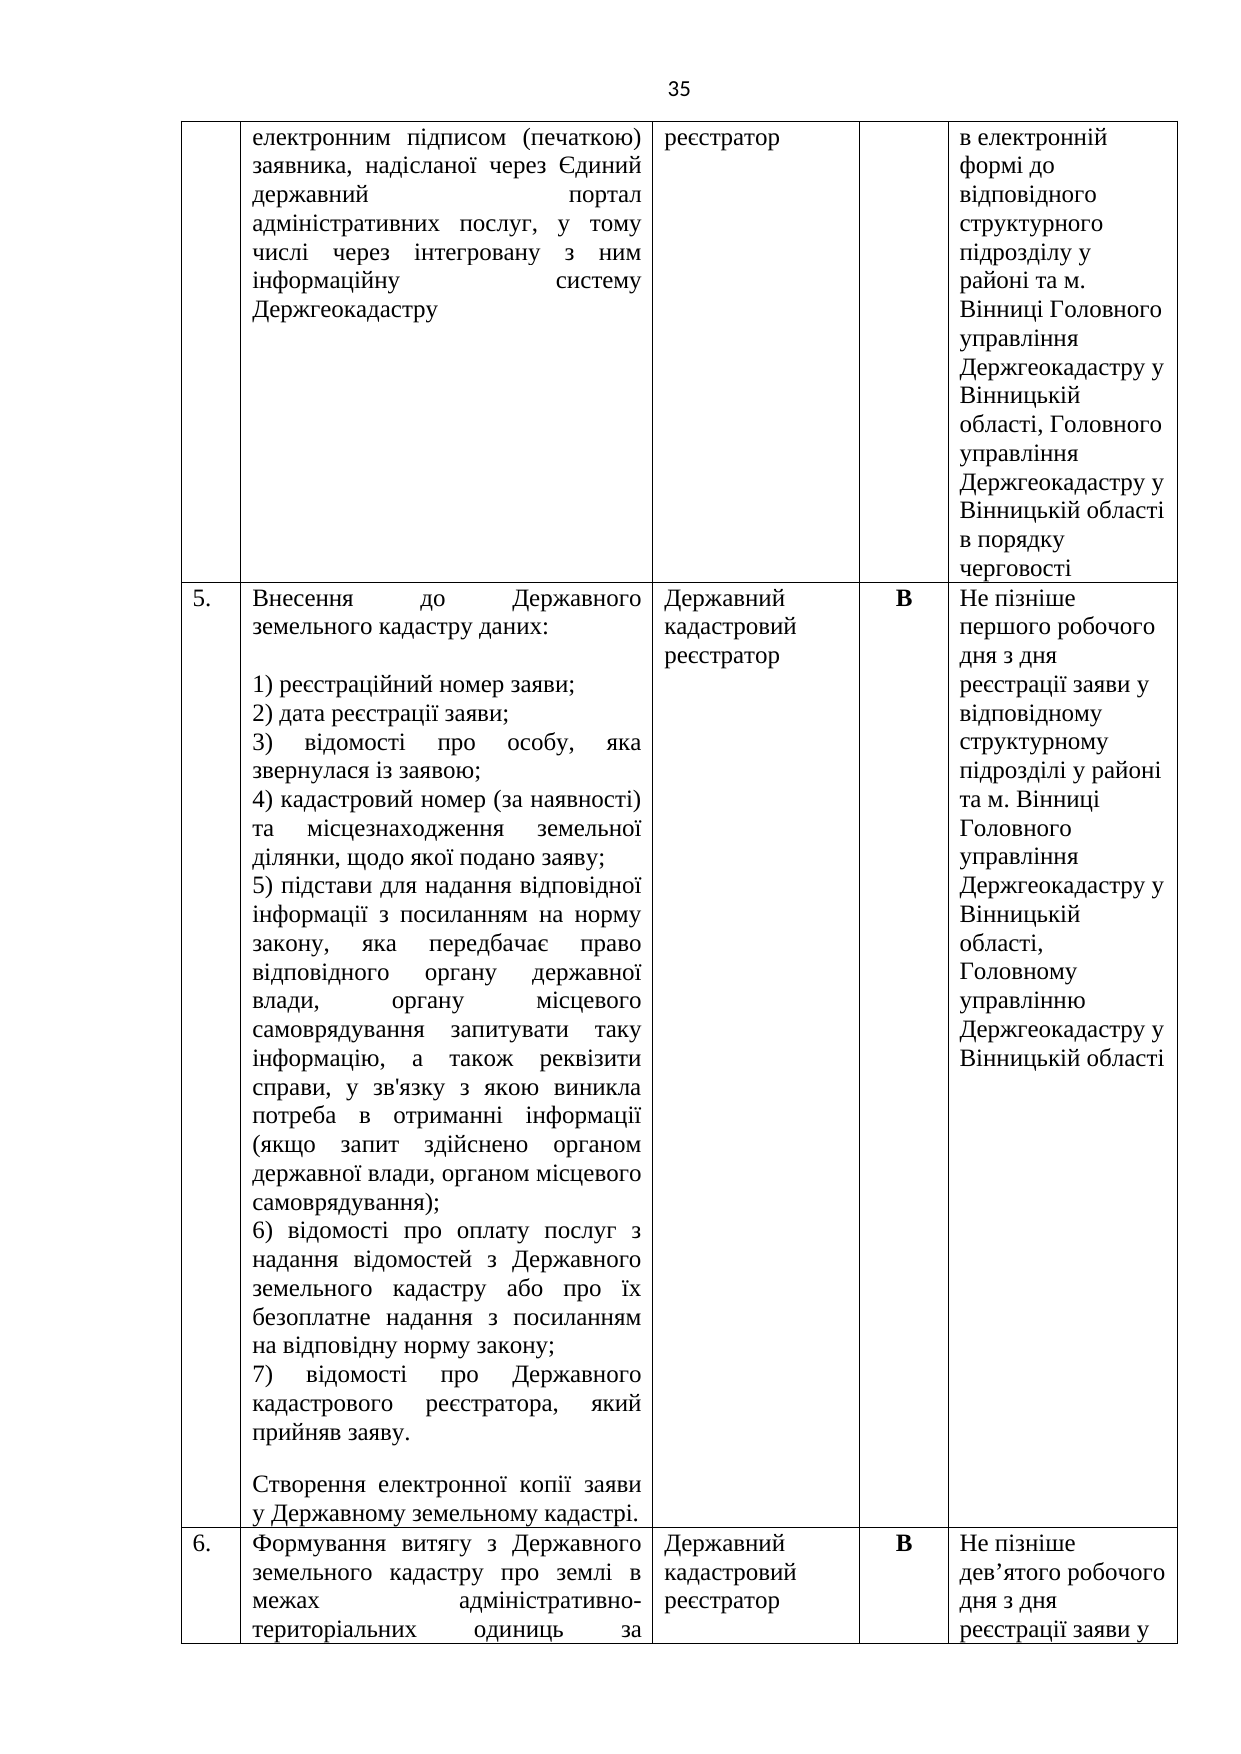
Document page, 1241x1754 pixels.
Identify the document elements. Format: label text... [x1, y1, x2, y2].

table_cell 6. [182, 1528, 240, 1643]
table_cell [949, 1528, 1177, 1643]
table_cell В [860, 583, 948, 1527]
table_cell 4. [182, 122, 240, 582]
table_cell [241, 122, 652, 582]
table_cell Не пізніше першого робочого дня з дня реєстрації заяви у відповідному структурному підрозділі у районі та м. Вінниці Головного управління Держгеокадастру у Вінницькій області, Головному управлінню Держгеокадастру у Вінницькій області [949, 583, 1177, 1527]
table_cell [653, 122, 859, 582]
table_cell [241, 1528, 652, 1643]
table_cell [653, 1528, 859, 1643]
table_cell Державний кадастровий реєстратор [653, 583, 859, 1527]
table_cell В [860, 1528, 948, 1643]
table_cell В [860, 122, 948, 582]
table_cell Внесення до Державного земельного кадастру даних: 1) реєстраційний номер заяви; 2) дата реєстрації заяви; 3) відомості про особу, яка звернулася із заявою; 4) кадастровий номер (за наявності) та місцезнаходження земельної ділянки, щодо якої подано заяву; 5) підстави для надання відповідної інформації з посиланням на норму закону, яка передбачає право відповідного органу державної влади, органу місцевого самоврядування запитувати таку інформацію, а також реквізити справи, у зв'язку з якою виникла потреба в отриманні інформації (якщо запит здійснено органом державної влади, органом місцевого самоврядування); 6) відомості про оплату послуг з надання відомостей з Державного земельного кадастру або про їх безоплатне надання з посиланням на відповідну норму закону; 7) відомості про Державного кадастрового реєстратора, який прийняв заяву. Створення електронної копії заяви у Державному земельному кадастрі. [241, 583, 652, 1527]
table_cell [949, 122, 1177, 582]
table_cell 5. [182, 583, 240, 1527]
